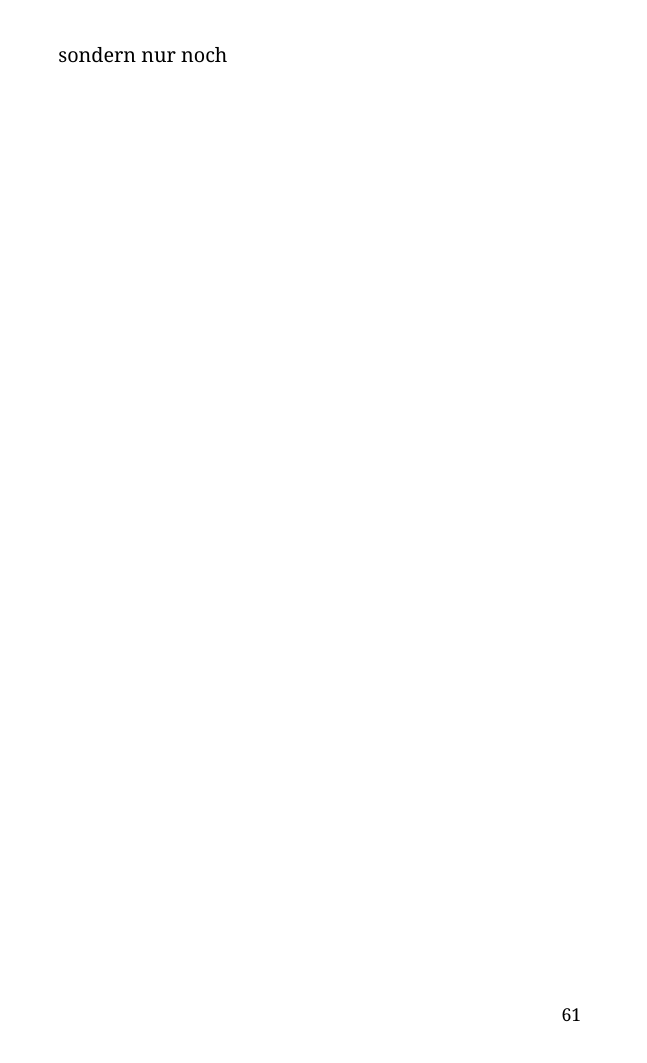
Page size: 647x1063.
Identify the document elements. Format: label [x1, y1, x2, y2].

text [58, 43, 594, 67]
